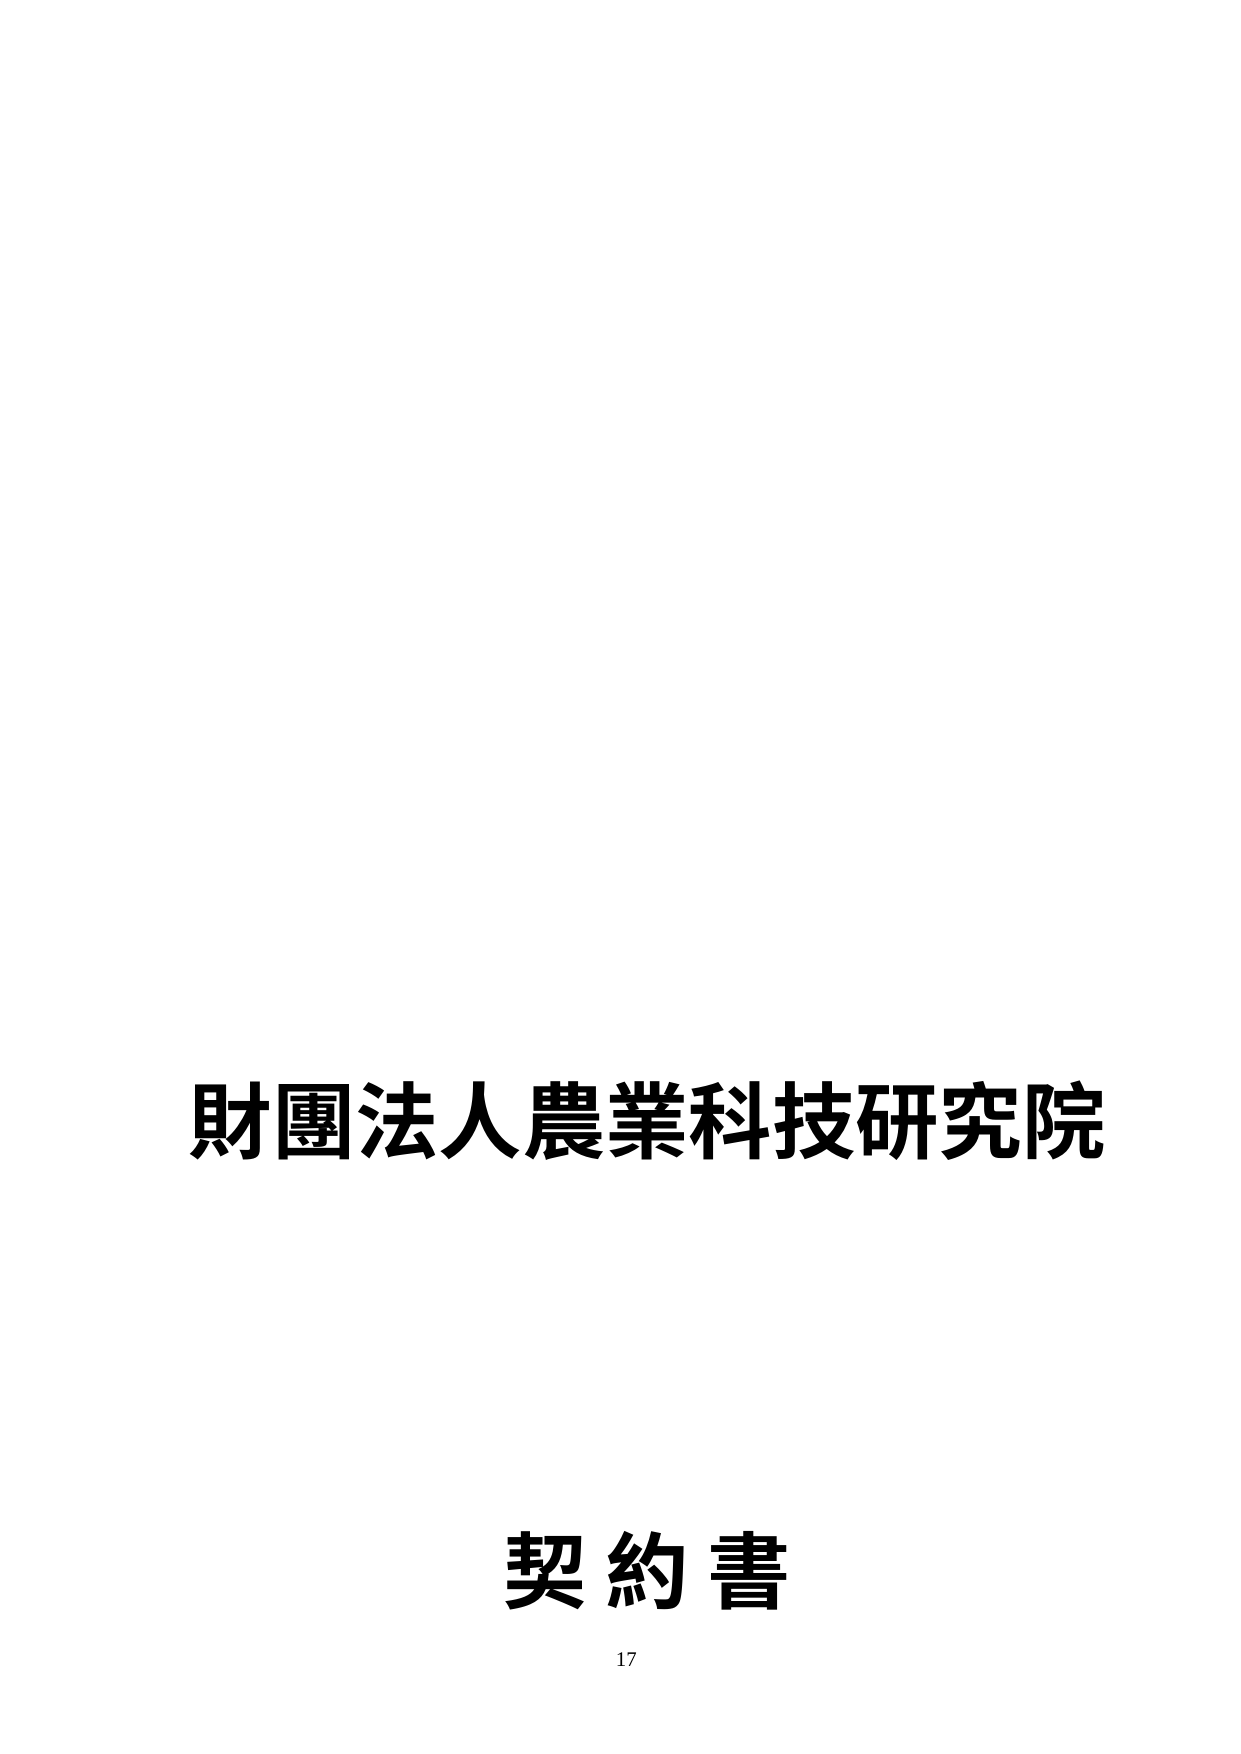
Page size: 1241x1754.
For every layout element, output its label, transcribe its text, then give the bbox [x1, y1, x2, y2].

text 契 約 書 [112, 1491, 1140, 1641]
text 財團法人農業科技研究院 [112, 1041, 1140, 1191]
